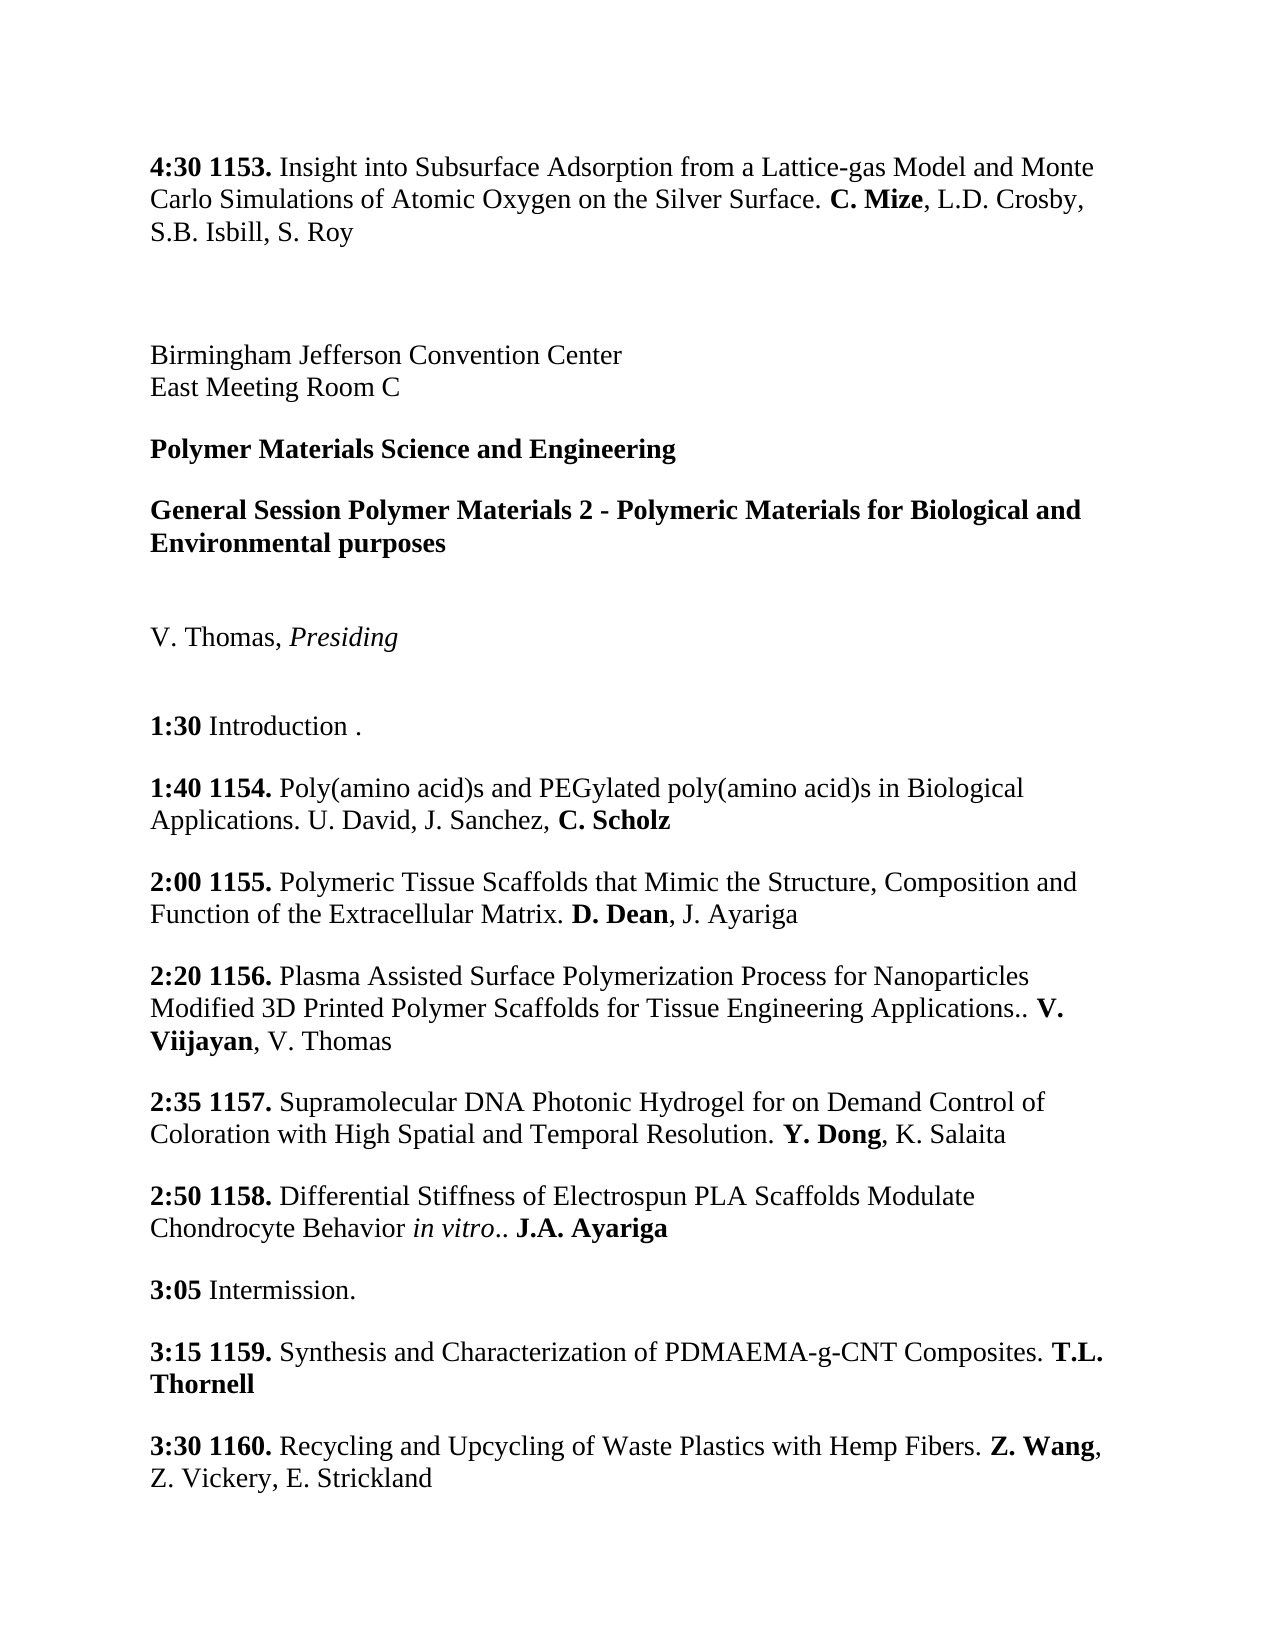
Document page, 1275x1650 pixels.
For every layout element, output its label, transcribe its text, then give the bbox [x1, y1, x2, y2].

text 4:30 1153. Insight into Subsurface Adsorption from a Lattice-gas Model and Monte Carlo Simulations of Atomic Oxygen on the Silver Surface. C. Mize, L.D. Crosby, S.B. Isbill, S. Roy [150, 150, 1125, 247]
text 3:15 1159. Synthesis and Characterization of PDMAEMA-g-CNT Composites. T.L. Thornell [150, 1335, 1125, 1399]
text Birmingham Jefferson Convention Center East Meeting Room C [150, 338, 1125, 403]
text 1:40 1154. Poly(amino acid)s and PEGylated poly(amino acid)s in Biological Applications. U. David, J. Sanchez, C. Scholz [150, 771, 1125, 836]
text V. Thomas, Presiding [150, 587, 1125, 680]
text 2:00 1155. Polymeric Tissue Scaffolds that Mimic the Structure, Composition and Function of the Extracellular Matrix. D. Dean, J. Ayariga [150, 865, 1125, 930]
text 1:30 Introduction . [150, 709, 1125, 742]
text 2:50 1158. Differential Stiffness of Electrospun PLA Scaffolds Modulate Chondrocyte Behavior in vitro.. J.A. Ayariga [150, 1179, 1125, 1244]
text General Session Polymer Materials 2 - Polymeric Materials for Biological and Environmental purposes [150, 493, 1125, 558]
text 2:20 1156. Plasma Assisted Surface Polymerization Process for Nanoparticles Modified 3D Printed Polymer Scaffolds for Tissue Engineering Applications.. V. Viijayan, V. Thomas [150, 959, 1125, 1056]
text 2:35 1157. Supramolecular DNA Photonic Hydrogel for on Demand Control of Coloration with High Spatial and Temporal Resolution. Y. Dong, K. Salaita [150, 1085, 1125, 1150]
text 3:05 Intermission. [150, 1273, 1125, 1306]
text 3:30 1160. Recycling and Upcycling of Waste Plastics with Hemp Fibers. Z. Wang, Z. Vickery, E. Strickland [150, 1429, 1125, 1493]
text Polymer Materials Science and Engineering [150, 432, 1125, 464]
